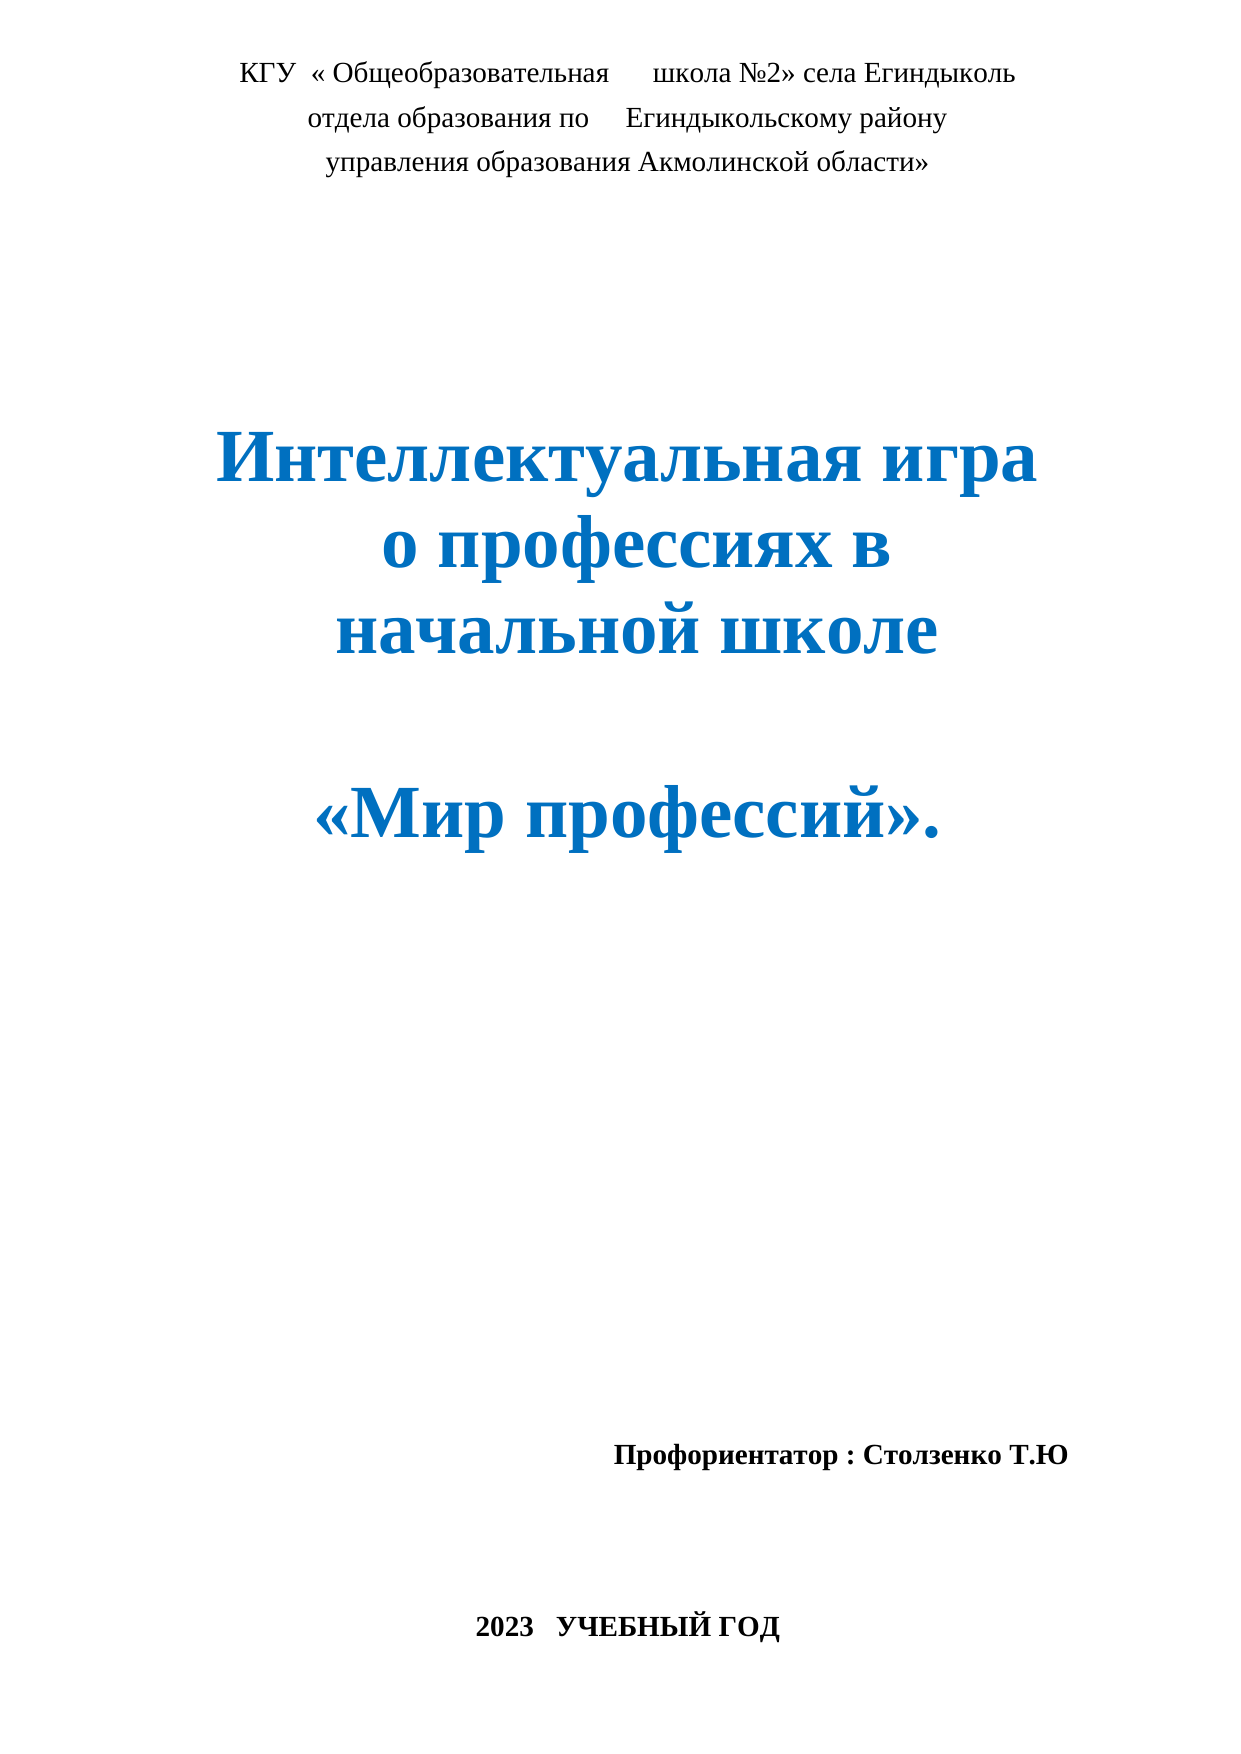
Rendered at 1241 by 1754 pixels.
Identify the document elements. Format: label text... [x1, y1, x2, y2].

text КГУ « Общеобразовательная школа №2» села Егиндыколь [88, 55, 1166, 89]
text отдела образования по Егиндыкольскому району [88, 100, 1166, 133]
text Профориентатор : Столзенко Т.Ю [88, 1437, 1166, 1471]
text «Мир профессий». [88, 681, 1166, 853]
text управления образования Акмолинской области» [88, 144, 1166, 178]
text Интеллектуальная игра о профессиях в начальной школе [88, 411, 1166, 670]
text 2023 УЧЕБНЫЙ ГОД [88, 1609, 1166, 1643]
